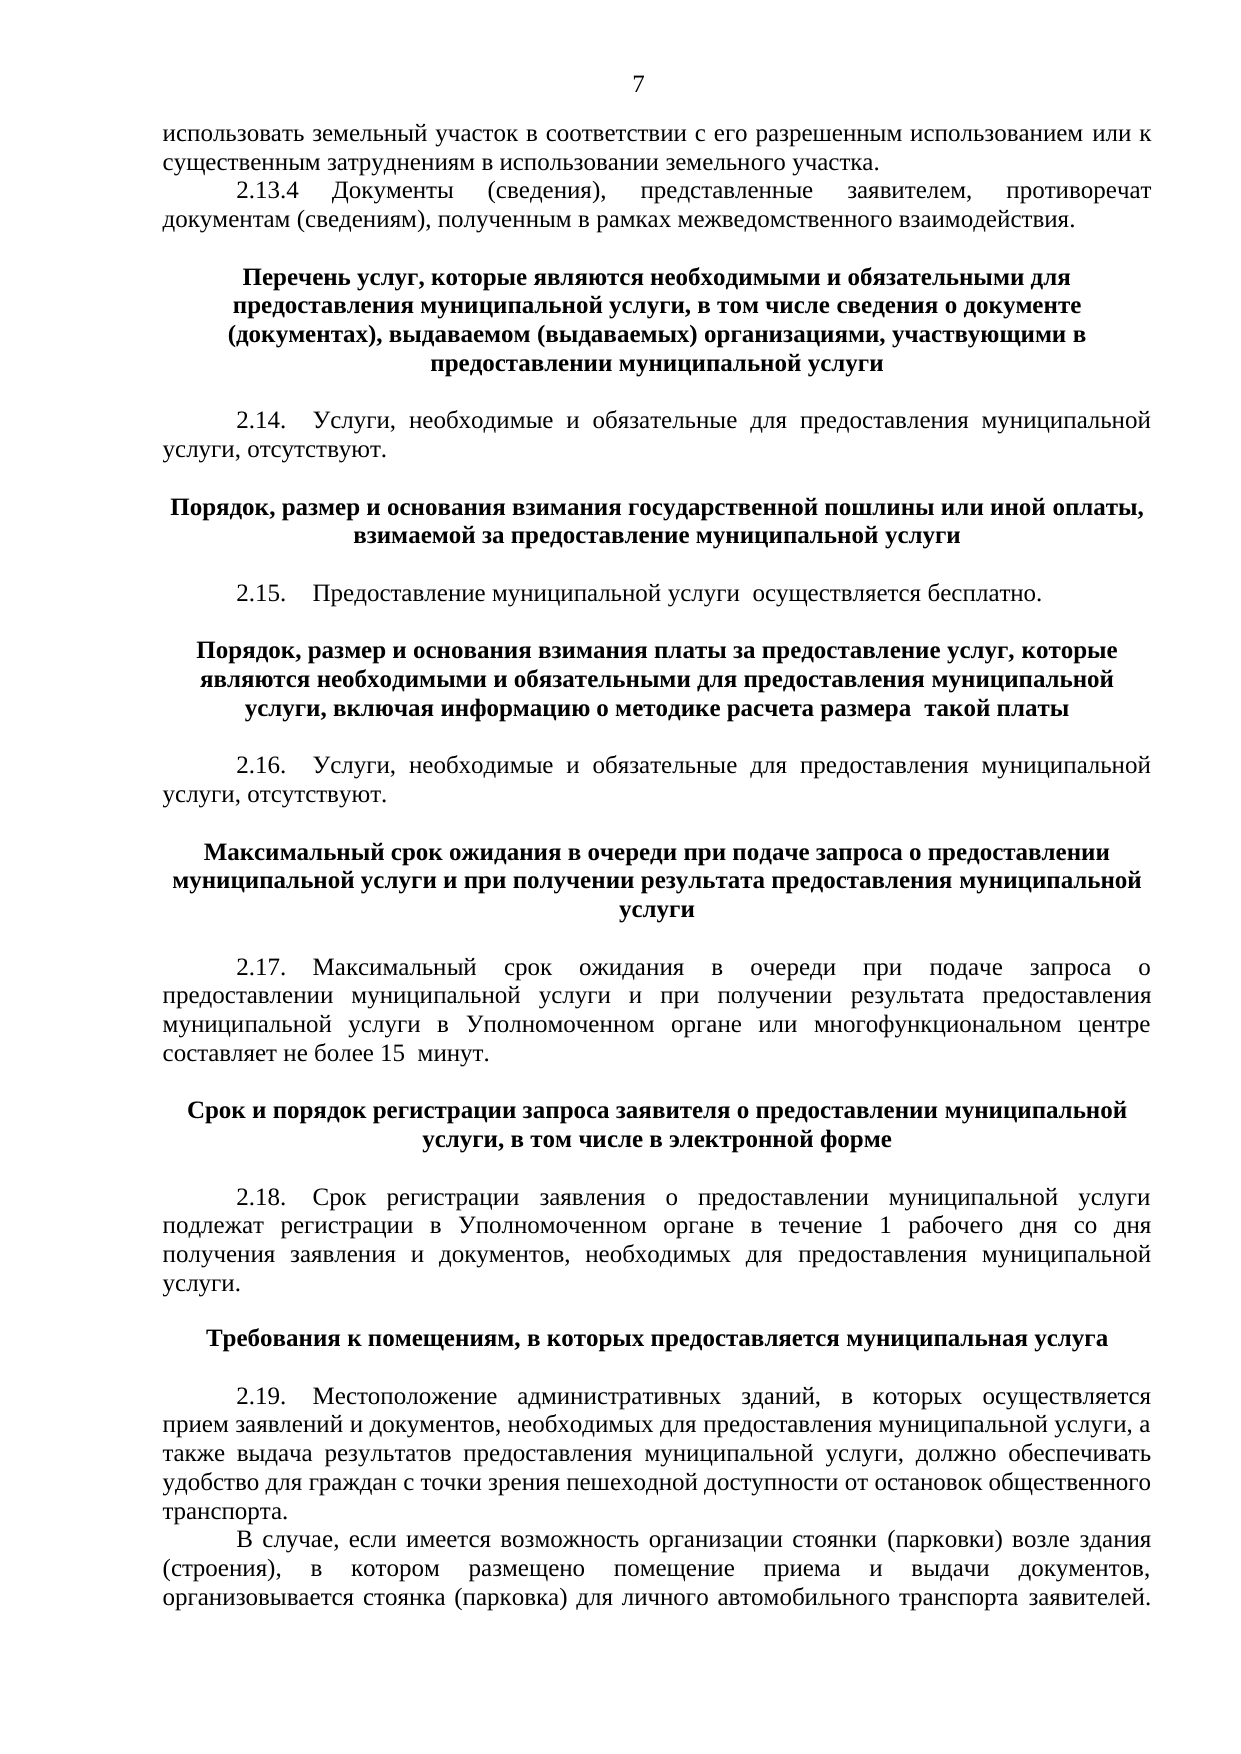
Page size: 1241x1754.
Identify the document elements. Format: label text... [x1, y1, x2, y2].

subtitle Срок и порядок регистрации запроса заявителя о предоставлении муниципальной услуги, в том числе в электронной форме [162, 1096, 1151, 1153]
subtitle Порядок, размер и основания взимания государственной пошлины или иной оплаты, взимаемой за предоставление муниципальной услуги [162, 492, 1151, 549]
list Местоположение административных зданий, в которых осуществляется прием заявлений и документов, необходимых для предоставления муниципальной услуги, а также выдача результатов предоставления муниципальной услуги, должно обеспечивать удобство для граждан с точки зрения пешеходной доступности от остановок общественного транспорта. [162, 1381, 1151, 1524]
list Предоставление муниципальной услуги осуществляется бесплатно. [162, 578, 1151, 607]
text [162, 1524, 1151, 1611]
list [162, 118, 1151, 176]
list Максимальный срок ожидания в очереди при подаче запроса о предоставлении муниципальной услуги и при получении результата предоставления муниципальной услуги в Уполномоченном органе или многофункциональном центре составляет не более 15 минут. [162, 952, 1151, 1067]
subtitle Максимальный срок ожидания в очереди при подаче запроса о предоставлении муниципальной услуги и при получении результата предоставления муниципальной услуги [162, 837, 1151, 923]
list Документы (сведения), представленные заявителем, противоречат документам (сведениям), полученным в рамках межведомственного взаимодействия. [162, 176, 1151, 233]
subtitle Порядок, размер и основания взимания платы за предоставление услуг, которые являются необходимыми и обязательными для предоставления муниципальной услуги, включая информацию о методике расчета размера такой платы [162, 636, 1151, 722]
list Срок регистрации заявления о предоставлении муниципальной услуги подлежат регистрации в Уполномоченном органе в течение 1 рабочего дня со дня получения заявления и документов, необходимых для предоставления муниципальной услуги. [162, 1182, 1151, 1297]
subtitle Перечень услуг, которые являются необходимыми и обязательными для предоставления муниципальной услуги, в том числе сведения о документе (документах), выдаваемом (выдаваемых) организациями, участвующими в предоставлении муниципальной услуги [162, 262, 1151, 377]
list Услуги, необходимые и обязательные для предоставления муниципальной услуги, отсутствуют. [162, 406, 1151, 463]
subtitle Требования к помещениям, в которых предоставляется муниципальная услуга [162, 1323, 1151, 1352]
list Услуги, необходимые и обязательные для предоставления муниципальной услуги, отсутствуют. [162, 751, 1151, 808]
